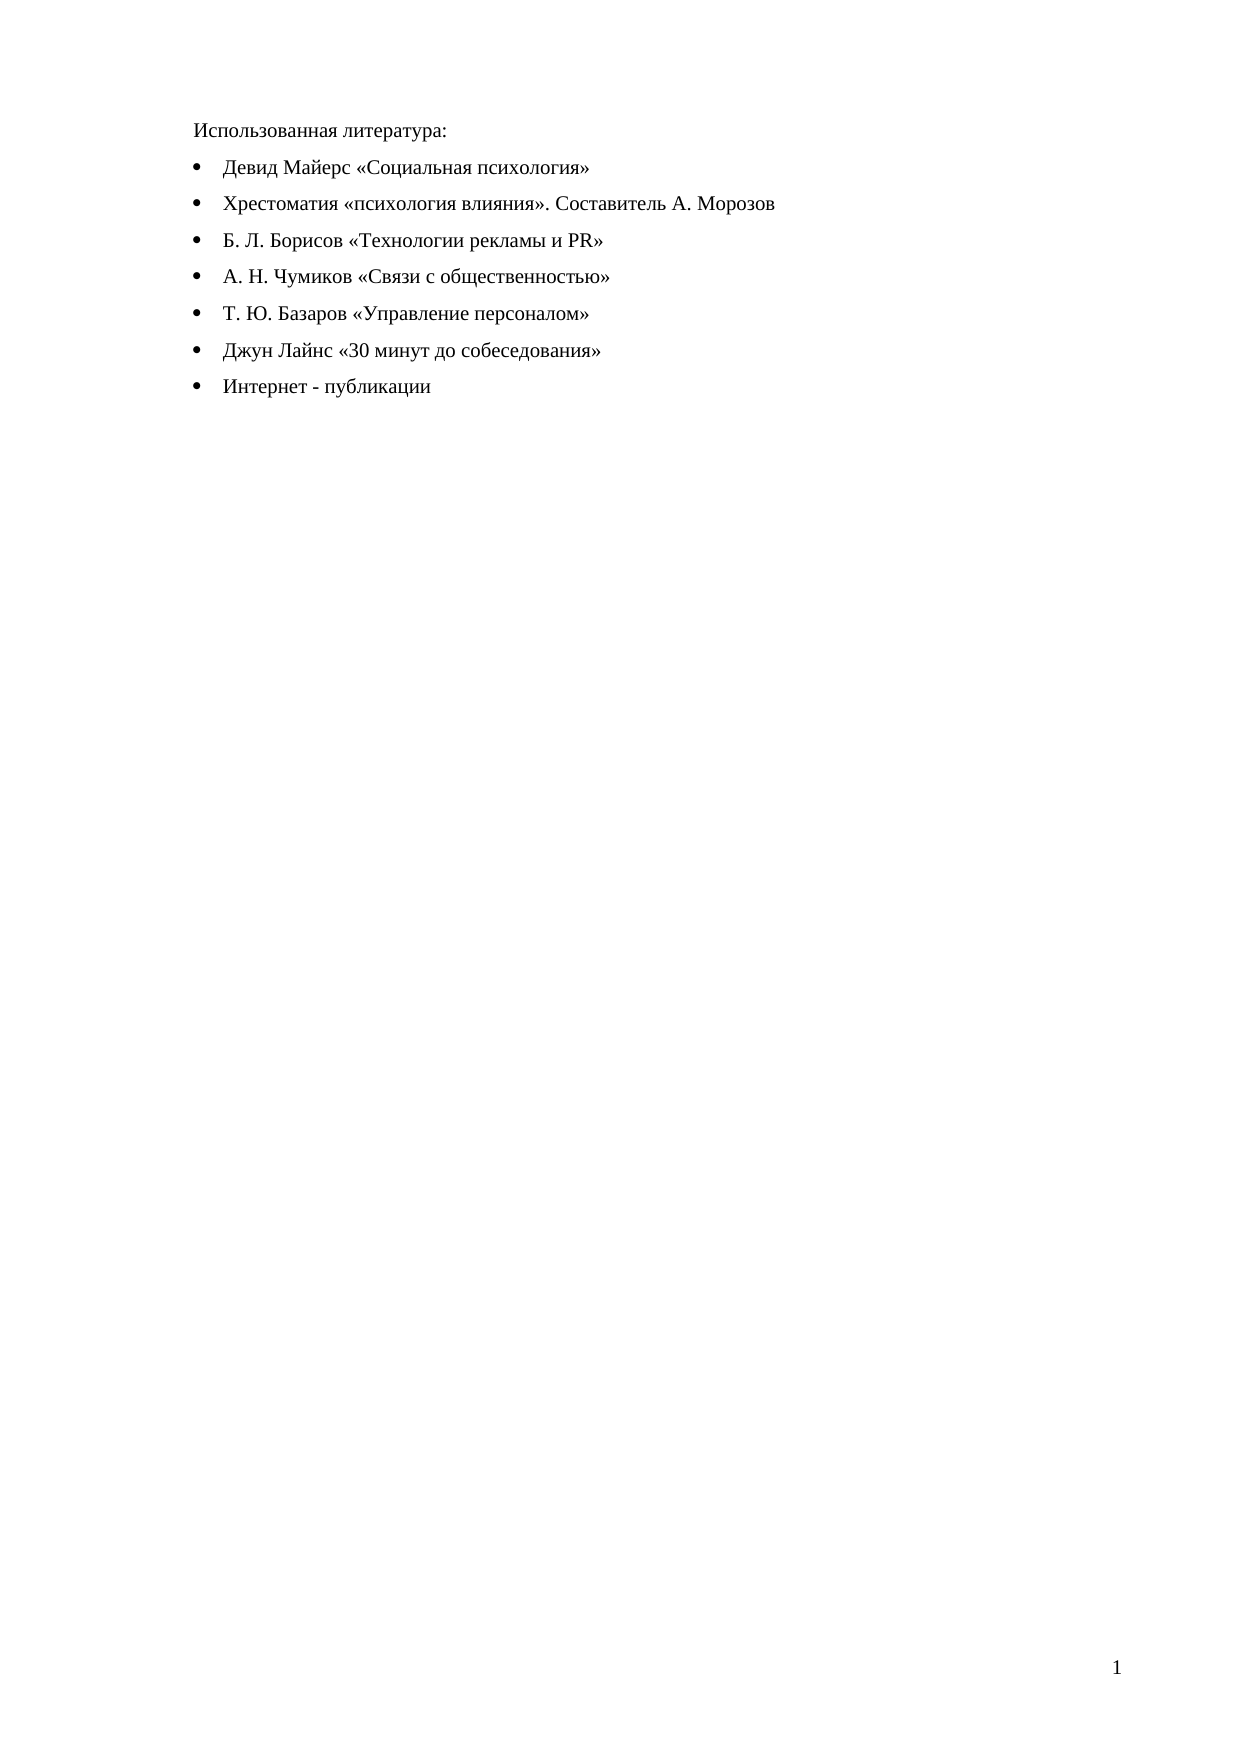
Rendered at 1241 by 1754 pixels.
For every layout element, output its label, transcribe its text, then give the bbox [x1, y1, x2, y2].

list Б. Л. Борисов «Технологии рекламы и PR» [193, 228, 1122, 252]
list А. Н. Чумиков «Связи с общественностью» [193, 264, 1122, 288]
text Использованная литература: [118, 118, 1122, 142]
list Девид Майерс «Социальная психология» [193, 155, 1122, 179]
list Т. Ю. Базаров «Управление персоналом» [193, 301, 1122, 325]
list Хрестоматия «психология влияния». Составитель А. Морозов [193, 191, 1122, 215]
list Джун Лайнс «30 минут до собеседования» [193, 337, 1122, 362]
list Интернет - публикации [193, 374, 1122, 398]
